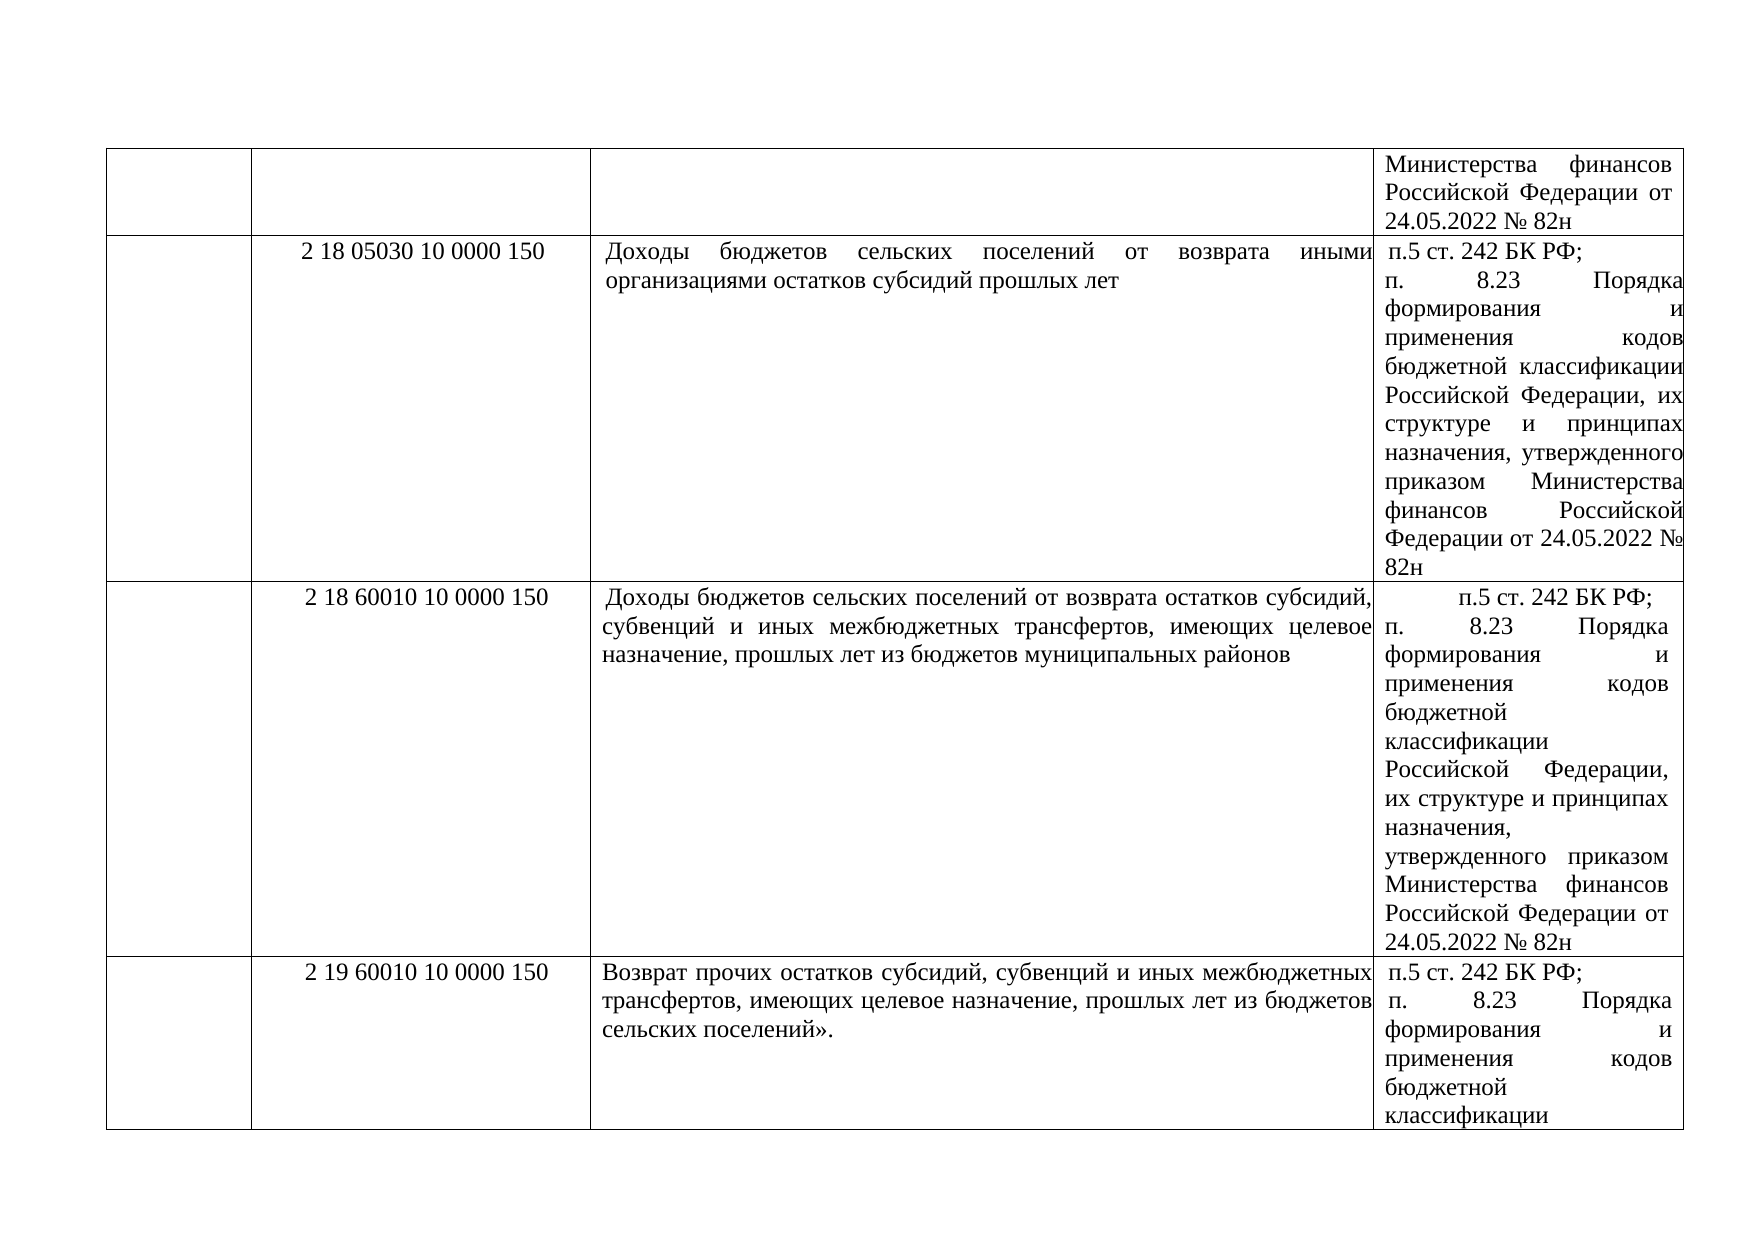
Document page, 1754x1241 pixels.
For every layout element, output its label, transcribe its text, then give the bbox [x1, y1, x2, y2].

table_cell [107, 582, 251, 956]
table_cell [1374, 149, 1683, 235]
table_cell 2 18 60010 10 0000 150 [252, 582, 590, 956]
table_cell [107, 149, 251, 235]
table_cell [1374, 957, 1683, 1129]
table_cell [252, 957, 590, 1129]
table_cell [591, 957, 1373, 1129]
table_cell [107, 957, 251, 1129]
table_cell 2 18 05030 10 0000 150 [252, 236, 590, 581]
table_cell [252, 149, 590, 235]
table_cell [591, 149, 1373, 235]
table_cell Доходы бюджетов сельских поселений от возврата иными организациями остатков субсидий прошлых лет [591, 236, 1373, 581]
table_cell [107, 236, 251, 581]
table_cell Доходы бюджетов сельских поселений от возврата остатков субсидий, субвенций и иных межбюджетных трансфертов, имеющих целевое назначение, прошлых лет из бюджетов муниципальных районов [591, 582, 1373, 956]
